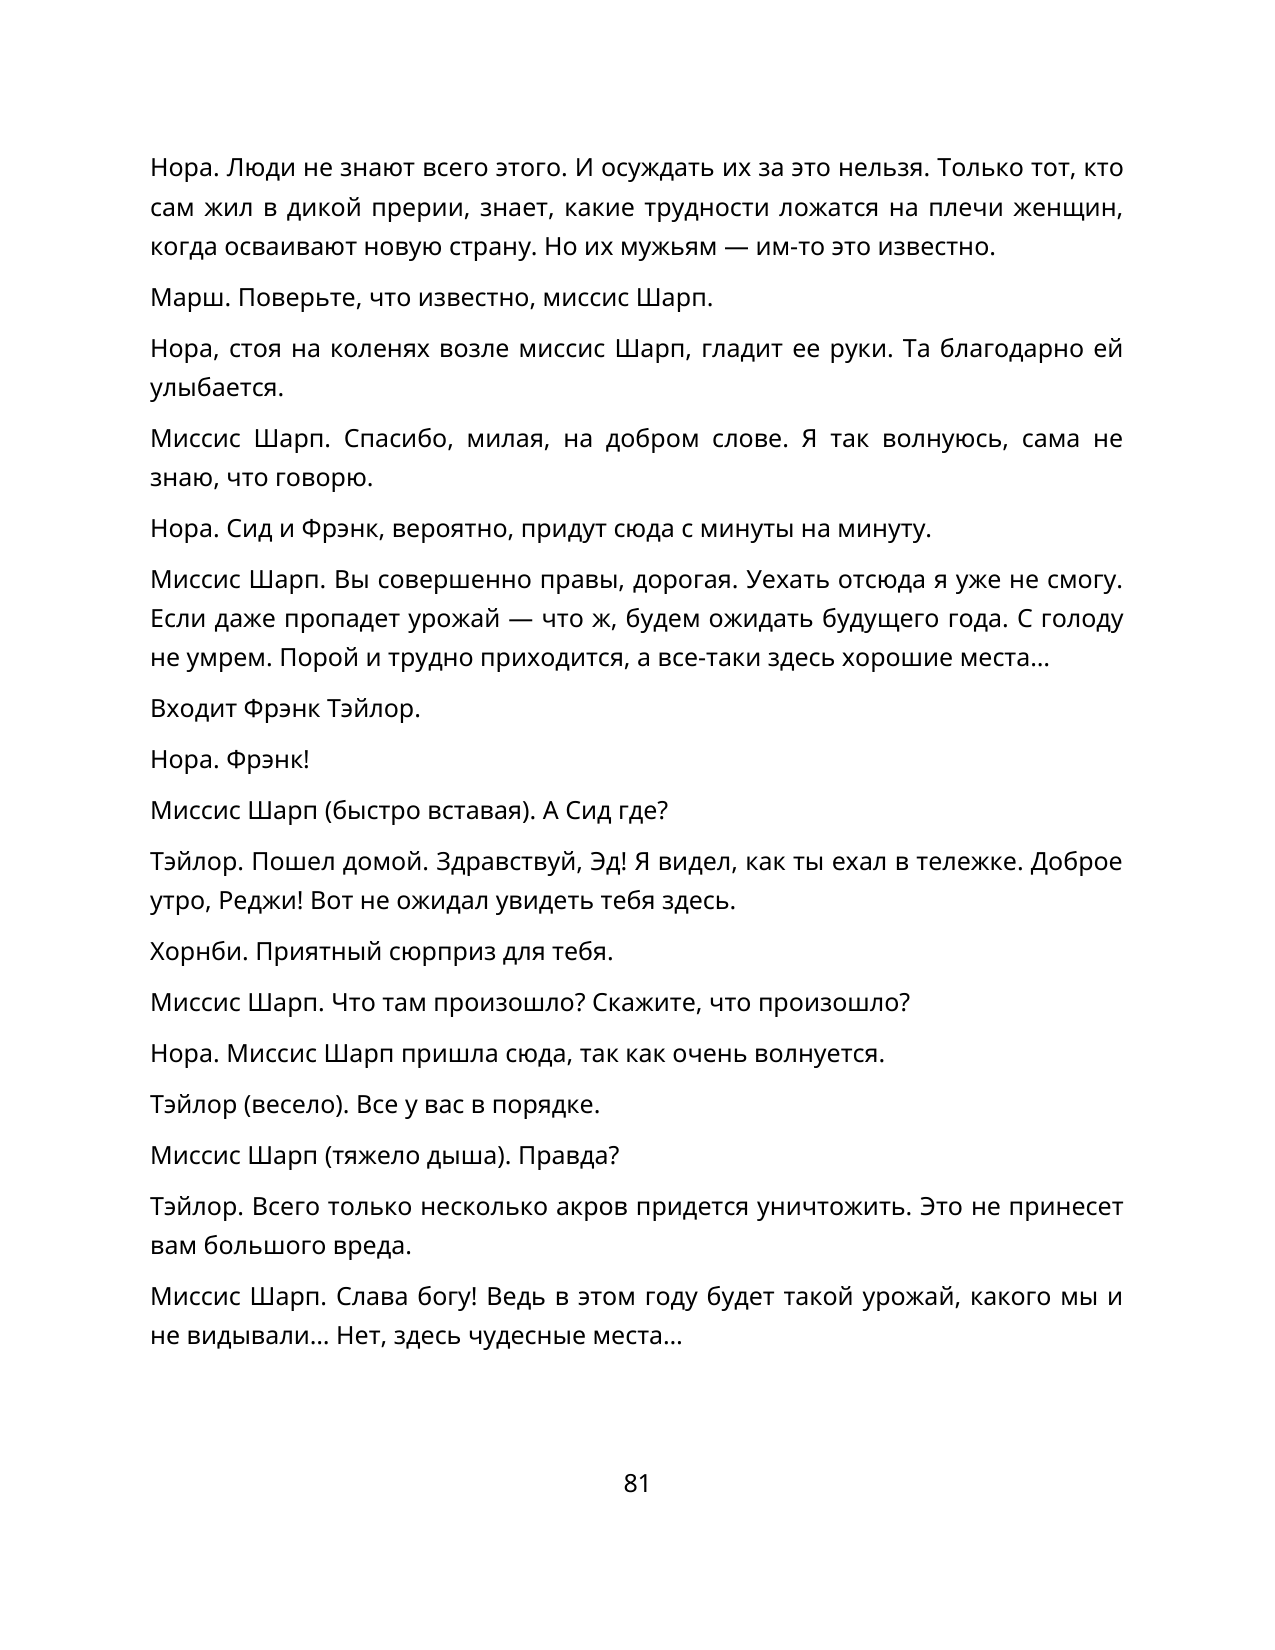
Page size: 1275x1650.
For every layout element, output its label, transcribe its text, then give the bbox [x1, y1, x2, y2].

text Хорнби. Приятный сюрприз для тебя. [150, 933, 1125, 968]
text Нора. Фрэнк! [150, 742, 1125, 776]
text Нора. Миссис Шарп пришла сюда, так как очень волнуется. [150, 1035, 1125, 1069]
text Тэйлор. Пошел домой. Здравствуй, Эд! Я видел, как ты ехал в тележке. Доброе утро, Реджи! Вот не ожидал увидеть тебя здесь. [150, 843, 1125, 917]
text Миссис Шарп. Спасибо, милая, на добром слове. Я так волнуюсь, сама не знаю, что говорю. [150, 420, 1125, 493]
text Тэйлор. Всего только несколько акров придется уничтожить. Это не принесет вам большого вреда. [150, 1188, 1125, 1261]
text Нора. Люди не знают всего этого. И осуждать их за это нельзя. Только тот, кто сам жил в дикой прерии, знает, какие трудности ложатся на плечи женщин, когда осваивают новую страну. Но их мужьям — им-то это известно. [150, 150, 1125, 262]
text Миссис Шарп. Что там произошло? Скажите, что произошло? [150, 984, 1125, 1018]
text Миссис Шарп (тяжело дыша). Правда? [150, 1137, 1125, 1171]
text Нора. Сид и Фрэнк, вероятно, придут сюда с минуты на минуту. [150, 510, 1125, 544]
text Миссис Шарп. Вы совершенно правы, дорогая. Уехать отсюда я уже не смогу. Если даже пропадет урожай — что ж, будем ожидать будущего года. С голоду не умрем. Порой и трудно приходится, а все-таки здесь хорошие места… [150, 561, 1125, 674]
text Тэйлор (весело). Все у вас в порядке. [150, 1086, 1125, 1120]
text Миссис Шарп (быстро вставая). А Сид где? [150, 792, 1125, 827]
text Миссис Шарп. Слава богу! Ведь в этом году будет такой урожай, какого мы и не видывали… Нет, здесь чудесные места… [150, 1278, 1125, 1352]
text Нора, стоя на коленях возле миссис Шарп, гладит ее руки. Та благодарно ей улыбается. [150, 330, 1125, 403]
text Марш. Поверьте, что известно, миссис Шарп. [150, 279, 1125, 313]
text Входит Фрэнк Тэйлор. [150, 691, 1125, 725]
